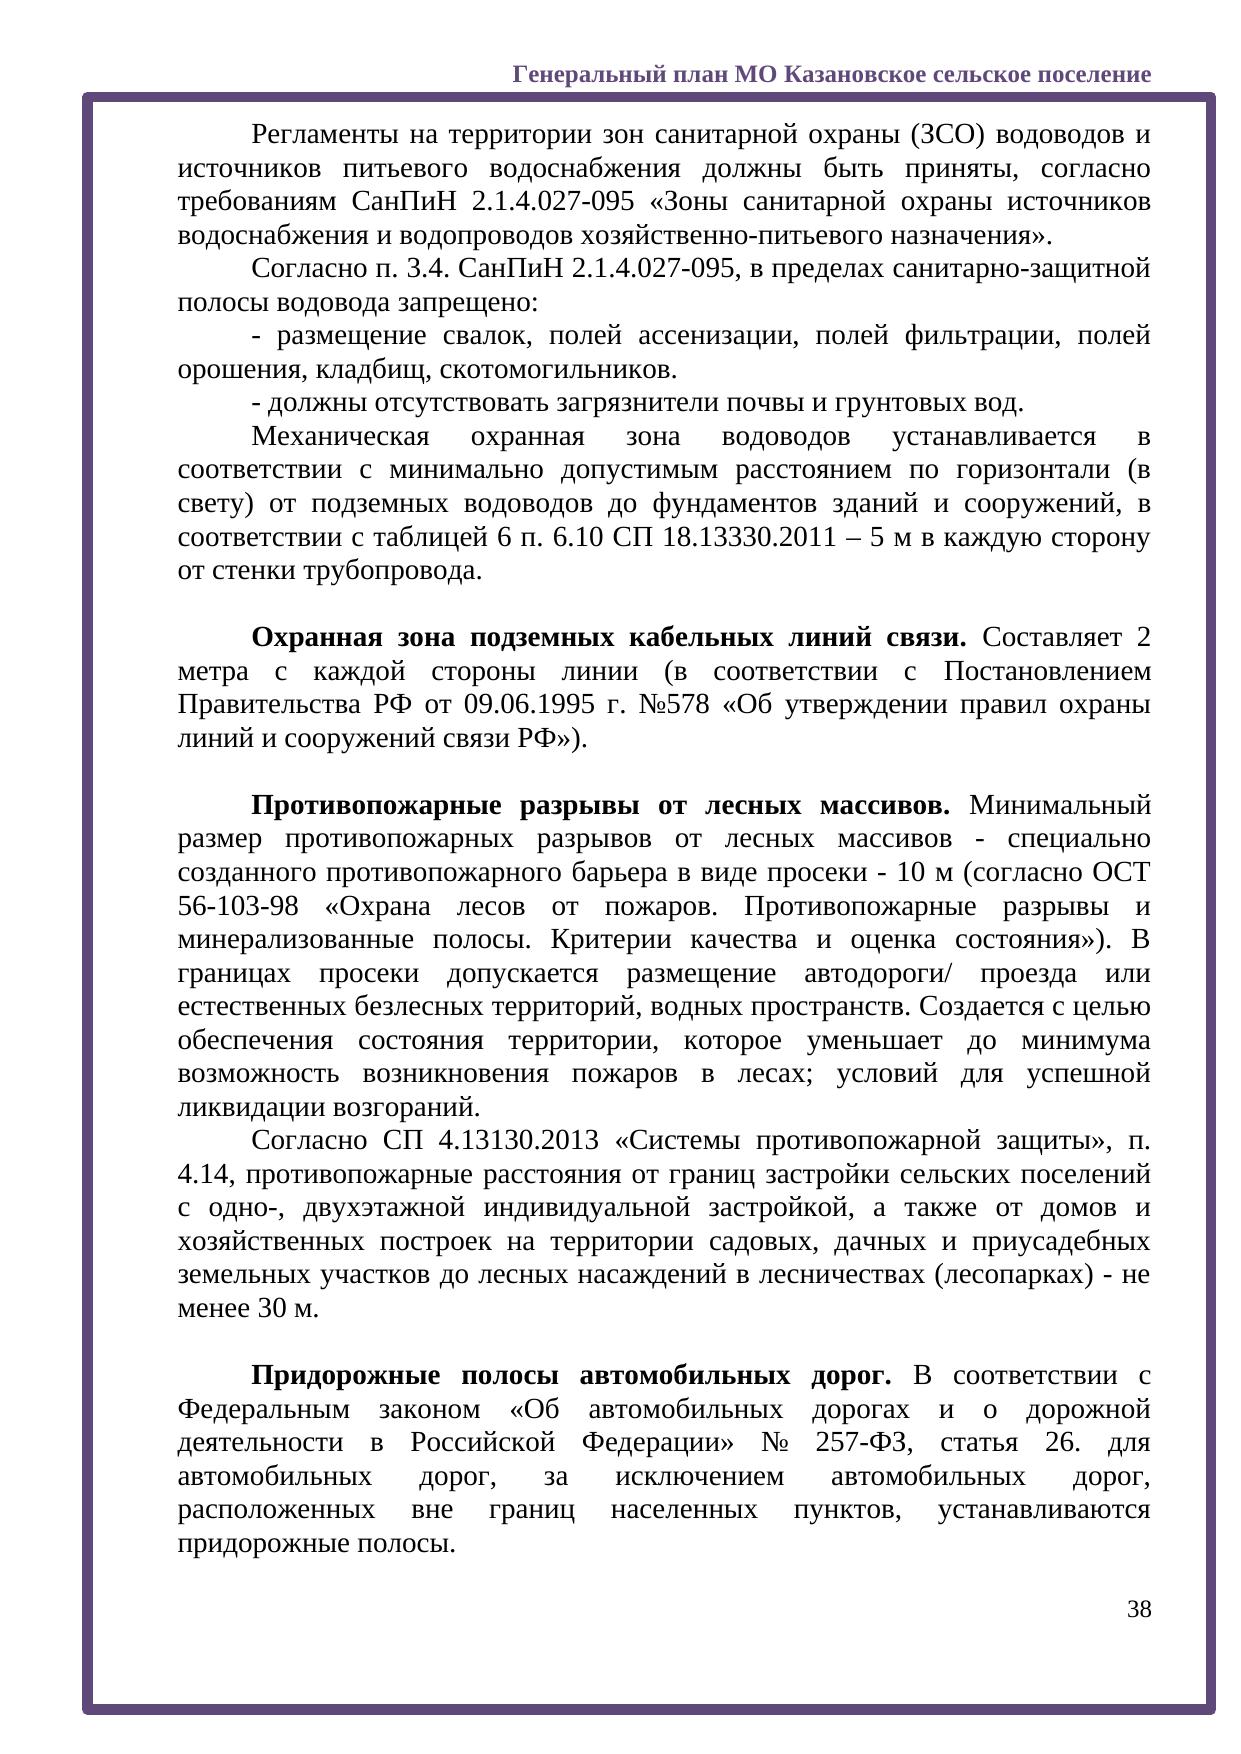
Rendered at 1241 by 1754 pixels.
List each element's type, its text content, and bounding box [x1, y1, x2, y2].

text - должны отсутствовать загрязнители почвы и грунтовых вод. [177, 384, 1152, 418]
text Придорожные полосы автомобильных дорог. В соответствии с Федеральным законом «Об автомобильных дорогах и о дорожной деятельности в Российской Федерации» № 257-ФЗ, статья 26. для автомобильных дорог, за исключением автомобильных дорог, расположенных вне границ населенных пунктов, устанавливаются придорожные полосы. [177, 1357, 1152, 1558]
text Согласно п. 3.4. СанПиН 2.1.4.027-095, в пределах санитарно-защитной полосы водовода запрещено: [177, 250, 1152, 317]
text - размещение свалок, полей ассенизации, полей фильтрации, полей орошения, кладбищ, скотомогильников. [177, 317, 1152, 384]
text Согласно СП 4.13130.2013 «Системы противопожарной защиты», п. 4.14, противопожарные расстояния от границ застройки сельских поселений с одно-, двухэтажной индивидуальной застройкой, а также от домов и хозяйственных построек на территории садовых, дачных и приусадебных земельных участков до лесных насаждений в лесничествах (лесопарках) - не менее 30 м. [177, 1122, 1152, 1324]
text Охранная зона подземных кабельных линий связи. Составляет 2 метра с каждой стороны линии (в соответствии с Постановлением Правительства РФ от 09.06.1995 г. №578 «Об утверждении правил охраны линий и сооружений связи РФ»). [177, 619, 1152, 753]
text Механическая охранная зона водоводов устанавливается в соответствии с минимально допустимым расстоянием по горизонтали (в свету) от подземных водоводов до фундаментов зданий и сооружений, в соответствии с таблицей 6 п. 6.10 СП 18.13330.2011 – 5 м в каждую сторону от стенки трубопровода. [177, 418, 1152, 586]
text Регламенты на территории зон санитарной охраны (ЗСО) водоводов и источников питьевого водоснабжения должны быть приняты, согласно требованиям СанПиН 2.1.4.027-095 «Зоны санитарной охраны источников водоснабжения и водопроводов хозяйственно-питьевого назначения». [177, 116, 1152, 250]
text Противопожарные разрывы от лесных массивов. Минимальный размер противопожарных разрывов от лесных массивов - специально созданного противопожарного барьера в виде просеки - 10 м (согласно ОСТ 56-103-98 «Охрана лесов от пожаров. Противопожарные разрывы и минерализованные полосы. Критерии качества и оценка состояния»). В границах просеки допускается размещение автодороги/ проезда или естественных безлесных территорий, водных пространств. Создается с целью обеспечения состояния территории, которое уменьшает до минимума возможность возникновения пожаров в лесах; условий для успешной ликвидации возгораний. [177, 787, 1152, 1122]
